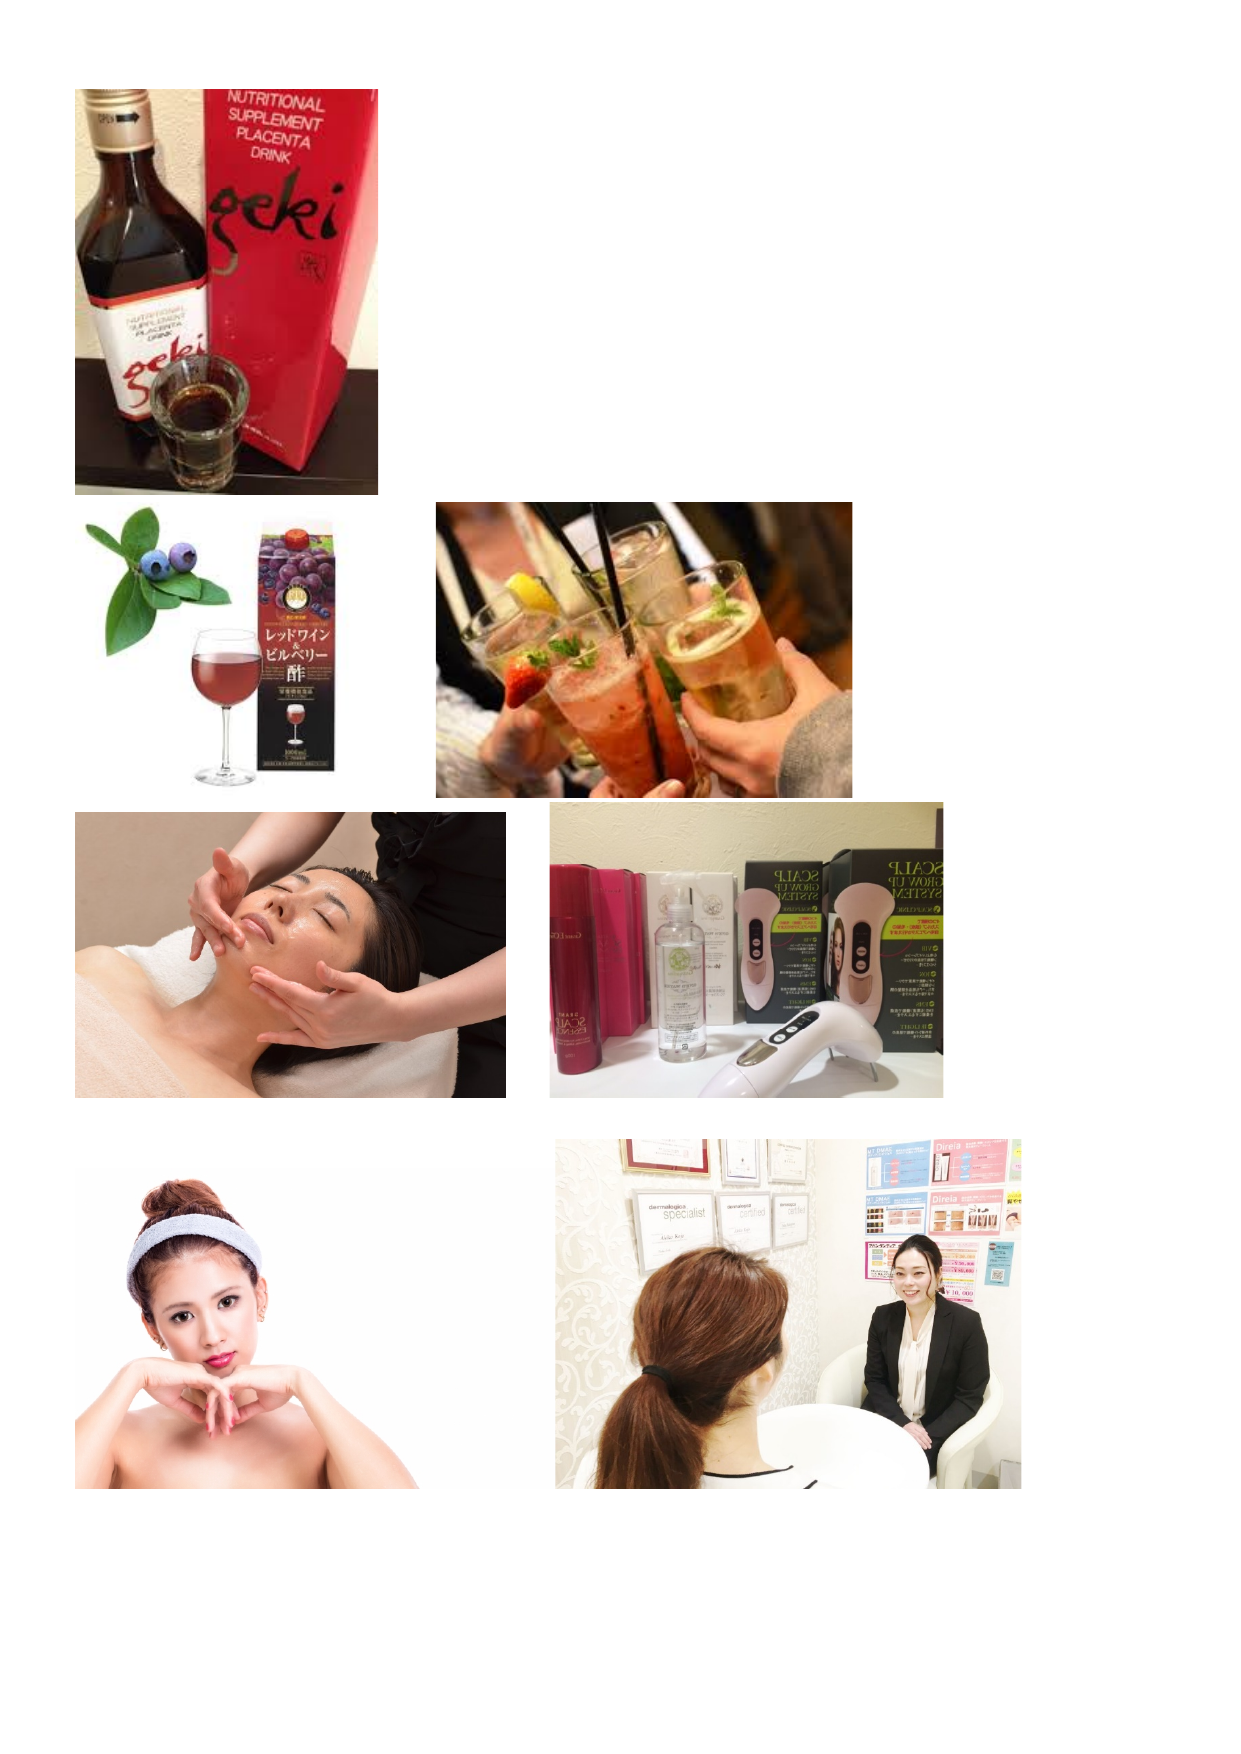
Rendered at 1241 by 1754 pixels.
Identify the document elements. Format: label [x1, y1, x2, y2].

picture [75, 812, 506, 1098]
picture [75, 1139, 1022, 1489]
picture [75, 89, 379, 495]
picture [435, 502, 853, 798]
picture [549, 802, 944, 1098]
picture [75, 502, 371, 798]
